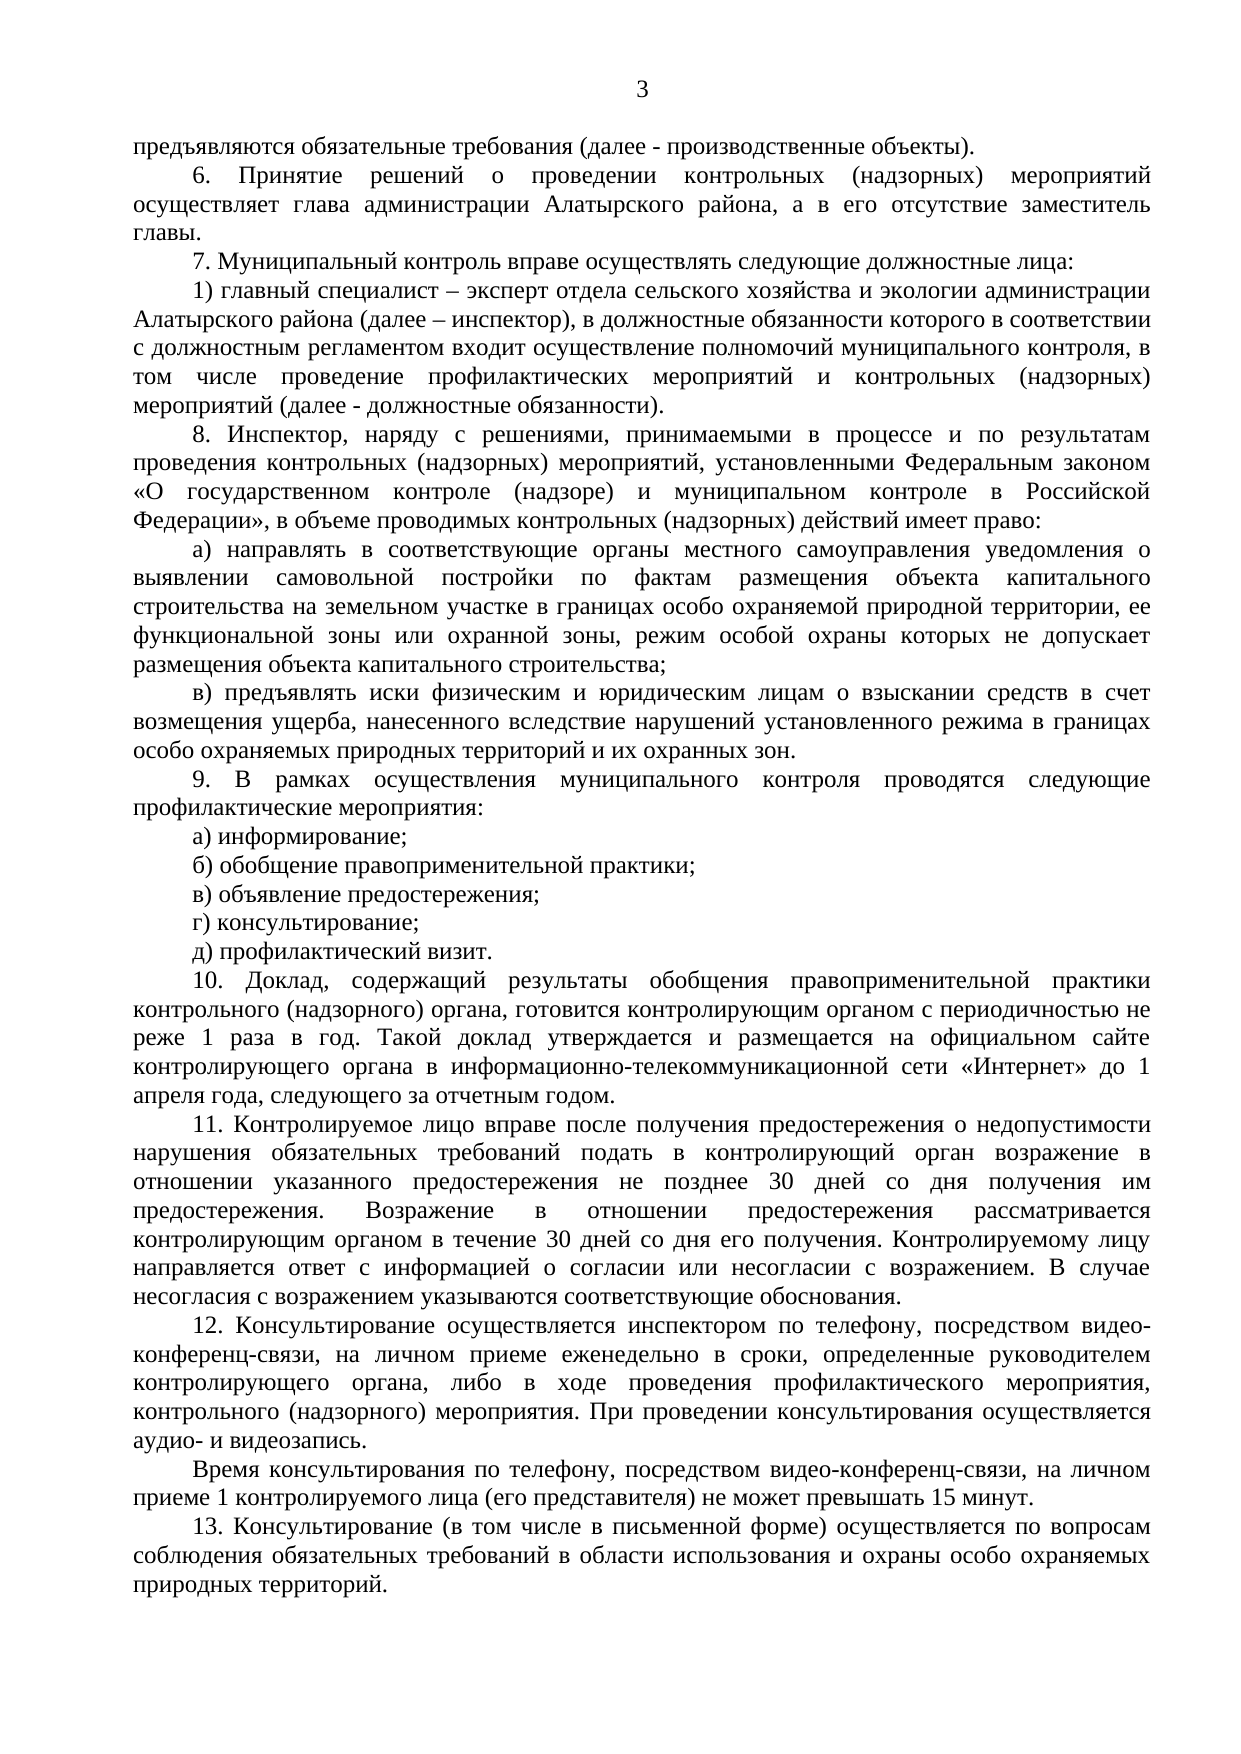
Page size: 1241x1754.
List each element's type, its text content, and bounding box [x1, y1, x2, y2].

text б) обобщение правоприменительной практики; [133, 850, 1152, 879]
text 1) главный специалист – эксперт отдела сельского хозяйства и экологии администрации Алатырского района (далее – инспектор), в должностные обязанности которого в соответствии с должностным регламентом входит осуществление полномочий муниципального контроля, в том числе проведение профилактических мероприятий и контрольных (надзорных) мероприятий (далее - должностные обязанности). [133, 275, 1152, 419]
text 13. Консультирование (в том числе в письменной форме) осуществляется по вопросам соблюдения обязательных требований в области использования и охраны особо охраняемых природных территорий. [133, 1511, 1152, 1597]
text 7. Муниципальный контроль вправе осуществлять следующие должностные лица: [133, 246, 1152, 275]
text 11. Контролируемое лицо вправе после получения предостережения о недопустимости нарушения обязательных требований подать в контролирующий орган возражение в отношении указанного предостережения не позднее 30 дней со дня получения им предостережения. Возражение в отношении предостережения рассматривается контролирующим органом в течение 30 дней со дня его получения. Контролируемому лицу направляется ответ с информацией о согласии или несогласии с возражением. В случае несогласия с возражением указываются соответствующие обоснования. [133, 1109, 1152, 1310]
text 6. Принятие решений о проведении контрольных (надзорных) мероприятий осуществляет глава администрации Алатырского района, а в его отсутствие заместитель главы. [133, 160, 1152, 246]
text а) информирование; [133, 821, 1152, 850]
text Время консультирования по телефону, посредством видео-конференц-связи, на личном приеме 1 контролируемого лица (его представителя) не может превышать 15 минут. [133, 1454, 1152, 1511]
text в) объявление предостережения; [133, 879, 1152, 907]
text г) консультирование; [133, 907, 1152, 936]
text 10. Доклад, содержащий результаты обобщения правоприменительной практики контрольного (надзорного) органа, готовится контролирующим органом с периодичностью не реже 1 раза в год. Такой доклад утверждается и размещается на официальном сайте контролирующего органа в информационно-телекоммуникационной сети «Интернет» до 1 апреля года, следующего за отчетным годом. [133, 965, 1152, 1109]
text 9. В рамках осуществления муниципального контроля проводятся следующие профилактические мероприятия: [133, 764, 1152, 821]
text в) предъявлять иски физическим и юридическим лицам о взыскании средств в счет возмещения ущерба, нанесенного вследствие нарушений установленного режима в границах особо охраняемых природных территорий и их охранных зон. [133, 677, 1152, 764]
text 12. Консультирование осуществляется инспектором по телефону, посредством видео-конференц-связи, на личном приеме еженедельно в сроки, определенные руководителем контролирующего органа, либо в ходе проведения профилактического мероприятия, контрольного (надзорного) мероприятия. При проведении консультирования осуществляется аудио- и видеозапись. [133, 1310, 1152, 1454]
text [133, 131, 1152, 160]
text 8. Инспектор, наряду с решениями, принимаемыми в процессе и по результатам проведения контрольных (надзорных) мероприятий, установленными Федеральным законом «О государственном контроле (надзоре) и муниципальном контроле в Российской Федерации», в объеме проводимых контрольных (надзорных) действий имеет право: [133, 419, 1152, 534]
text д) профилактический визит. [133, 936, 1152, 965]
text а) направлять в соответствующие органы местного самоуправления уведомления о выявлении самовольной постройки по фактам размещения объекта капитального строительства на земельном участке в границах особо охраняемой природной территории, ее функциональной зоны или охранной зоны, режим особой охраны которых не допускает размещения объекта капитального строительства; [133, 534, 1152, 677]
